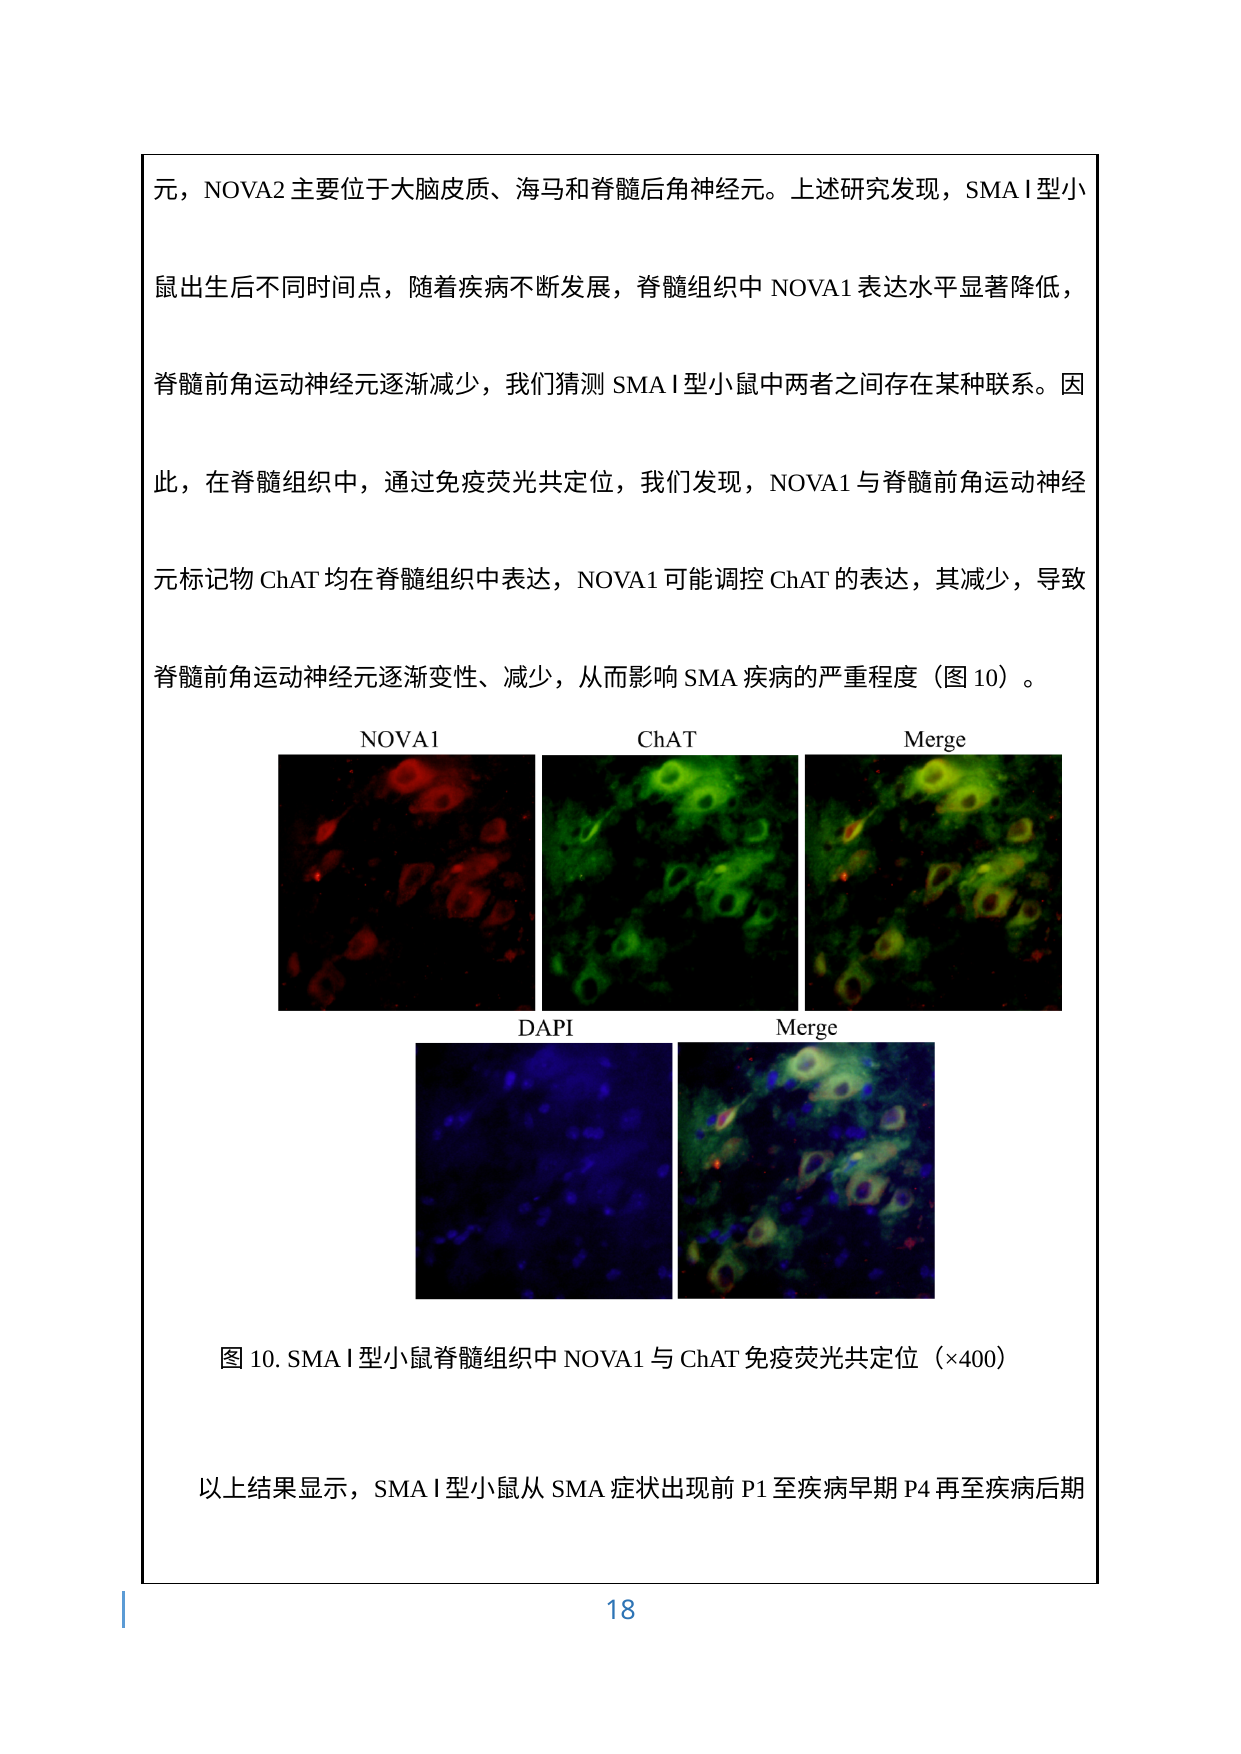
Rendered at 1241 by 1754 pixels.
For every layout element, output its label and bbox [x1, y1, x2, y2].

table_cell [144, 155, 1096, 1583]
picture [271, 726, 1069, 1305]
